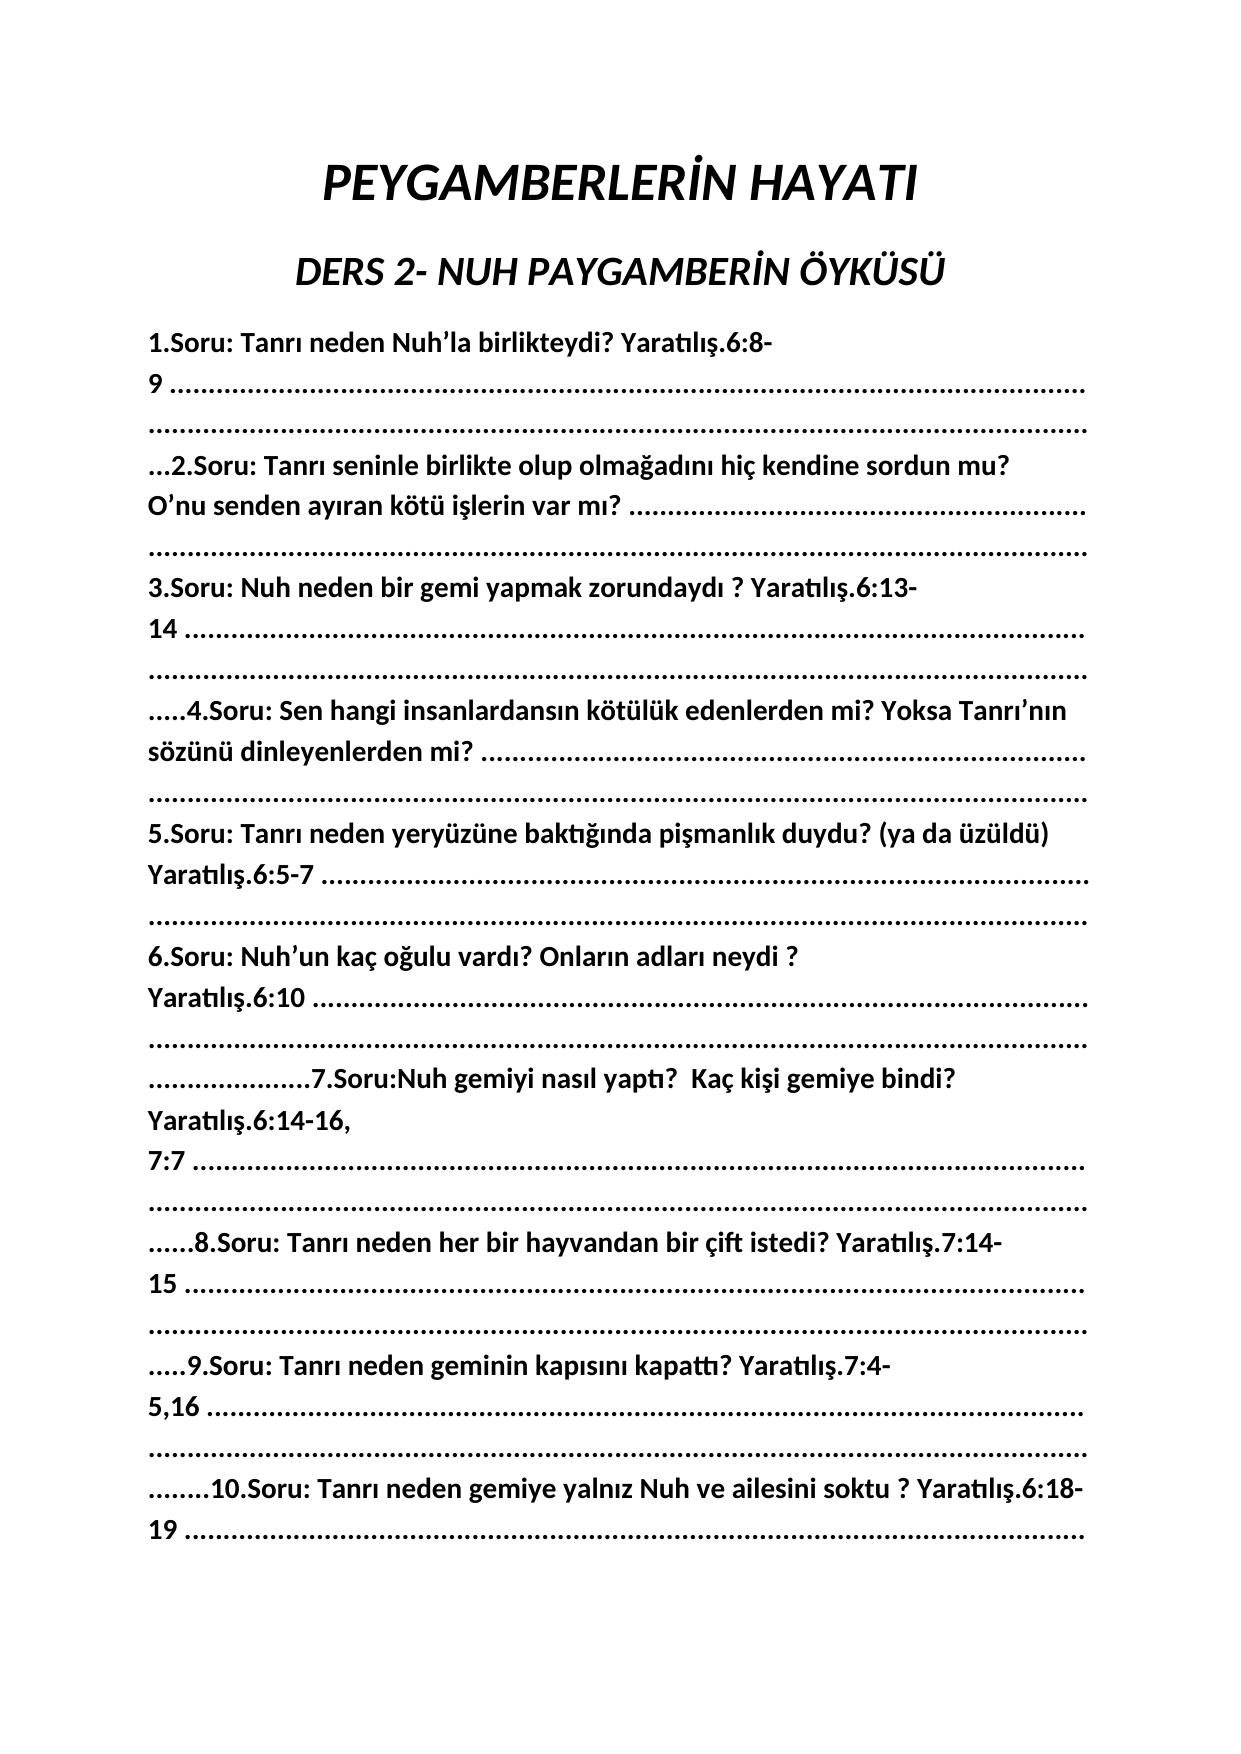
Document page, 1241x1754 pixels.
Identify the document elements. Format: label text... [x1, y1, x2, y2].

text DERS 2- NUH PAYGAMBERİN ÖYKÜSÜ [148, 244, 1093, 295]
text PEYGAMBERLERİN HAYATI [148, 148, 1093, 214]
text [148, 324, 1093, 1547]
